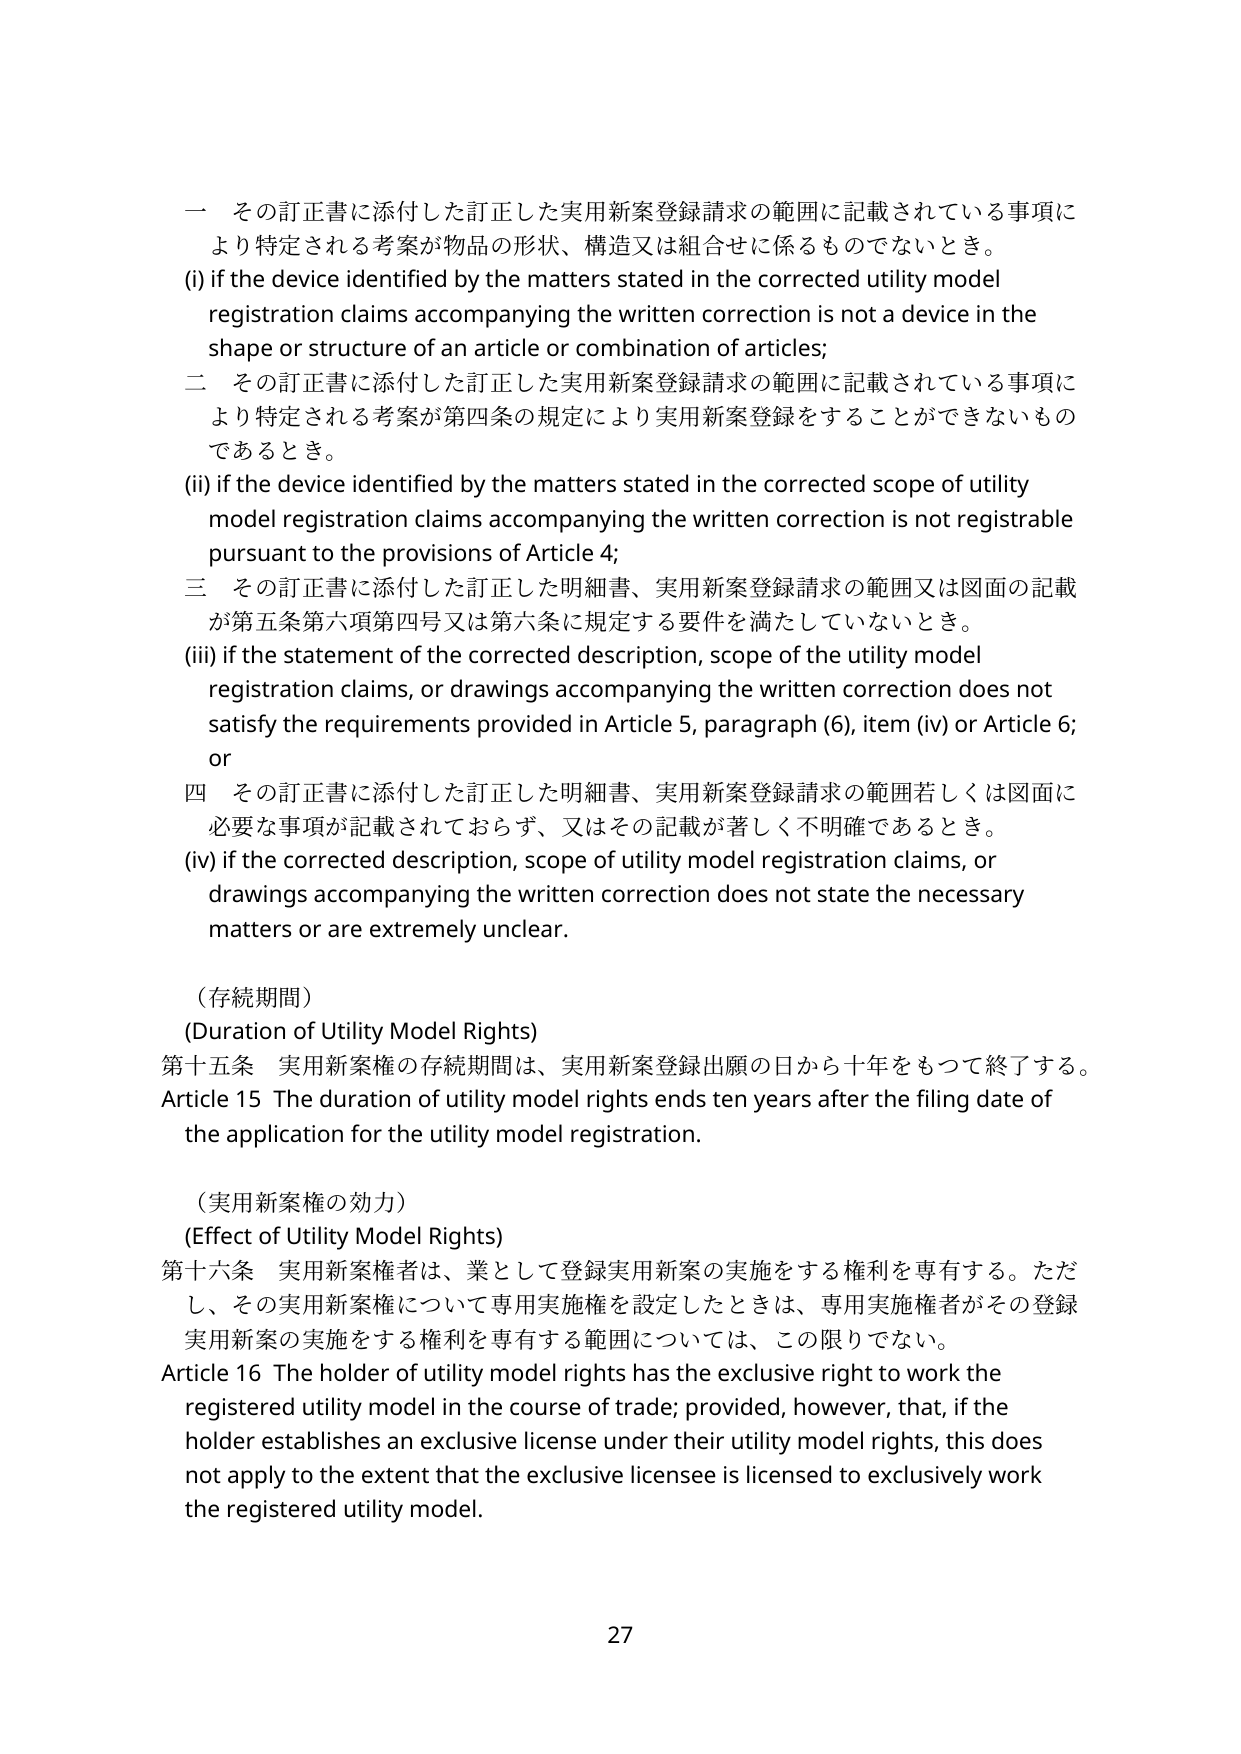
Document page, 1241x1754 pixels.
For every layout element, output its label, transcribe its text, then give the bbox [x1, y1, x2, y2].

text 第十六条 実用新案権者は、業として登録実用新案の実施をする権利を専有する。ただし、その実用新案権について専用実施権を設定したときは、専用実施権者がその登録実用新案の実施をする権利を専有する範囲については、この限りでない。 [161, 1253, 1079, 1355]
text 第十五条 実用新案権の存続期間は、実用新案登録出願の日から十年をもつて終了する。 [161, 1048, 1079, 1082]
text Article 16 The holder of utility model rights has the exclusive right to work the registered utility model in the course of trade; provided, however, that, if the holder establishes an exclusive license under their utility model rights, this does not apply to the extent that the exclusive licensee is licensed to exclusively work the registered utility model. [161, 1355, 1079, 1526]
text (ii) if the device identified by the matters stated in the corrected scope of utility model registration claims accompanying the written correction is not registrable pursuant to the provisions of Article 4; [184, 467, 1079, 569]
text Article 15 The duration of utility model rights ends ten years after the filing date of the application for the utility model registration. [161, 1082, 1079, 1150]
text 二 その訂正書に添付した訂正した実用新案登録請求の範囲に記載されている事項により特定される考案が第四条の規定により実用新案登録をすることができないものであるとき。 [184, 364, 1079, 467]
text (Effect of Utility Model Rights) [184, 1219, 1079, 1253]
text （存続期間） [184, 979, 1079, 1014]
text (iii) if the statement of the corrected description, scope of the utility model registration claims, or drawings accompanying the written correction does not satisfy the requirements provided in Article 5, paragraph (6), item (iv) or Article 6; or [184, 638, 1079, 774]
text 一 その訂正書に添付した訂正した実用新案登録請求の範囲に記載されている事項により特定される考案が物品の形状、構造又は組合せに係るものでないとき。 [184, 194, 1079, 262]
text (i) if the device identified by the matters stated in the corrected utility model registration claims accompanying the written correction is not a device in the shape or structure of an article or combination of articles; [184, 262, 1079, 364]
text (iv) if the corrected description, scope of utility model registration claims, or drawings accompanying the written correction does not state the necessary matters or are extremely unclear. [184, 843, 1079, 945]
text 三 その訂正書に添付した訂正した明細書、実用新案登録請求の範囲又は図面の記載が第五条第六項第四号又は第六条に規定する要件を満たしていないとき。 [184, 569, 1079, 638]
text （実用新案権の効力） [184, 1184, 1079, 1219]
text (Duration of Utility Model Rights) [184, 1014, 1079, 1048]
text 四 その訂正書に添付した訂正した明細書、実用新案登録請求の範囲若しくは図面に必要な事項が記載されておらず、又はその記載が著しく不明確であるとき。 [184, 774, 1079, 843]
